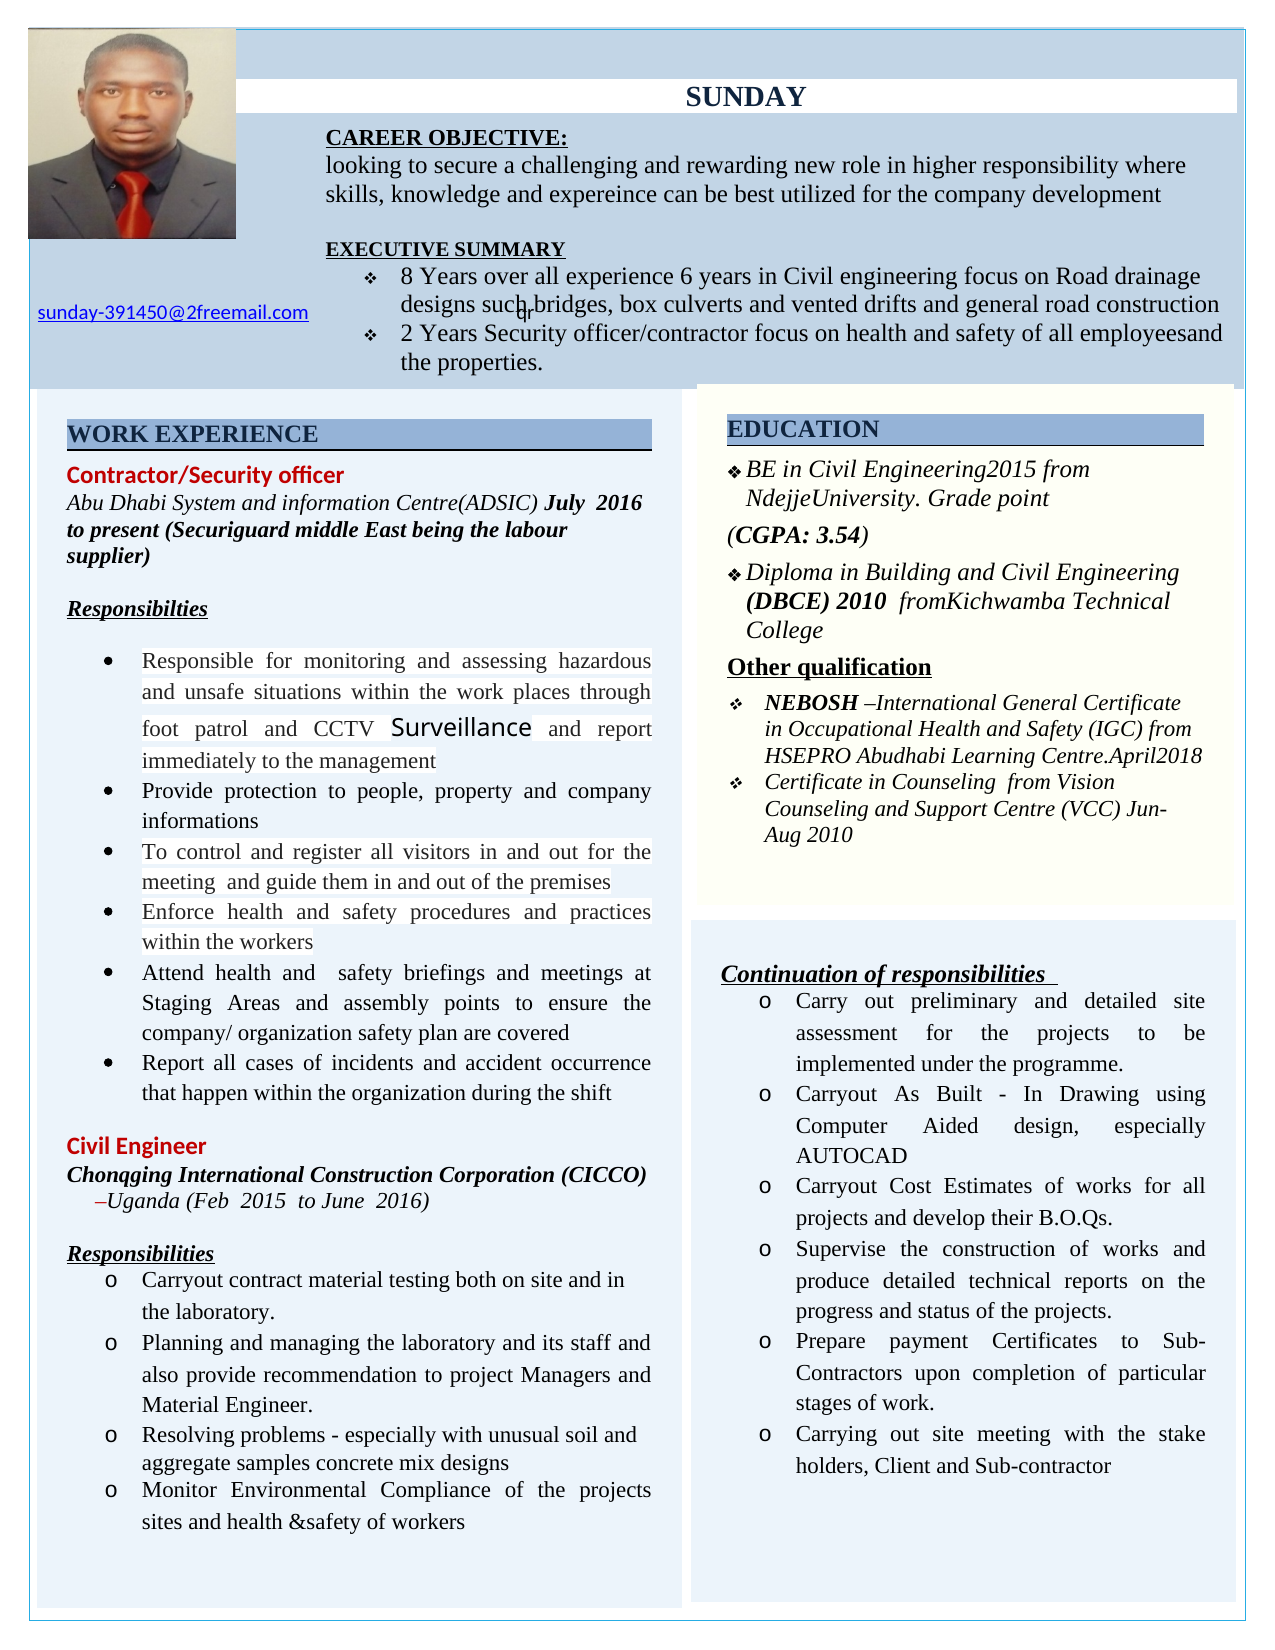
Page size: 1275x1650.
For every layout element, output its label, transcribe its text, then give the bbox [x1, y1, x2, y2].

text SUNDAY [236, 79, 1237, 113]
picture [28, 28, 236, 239]
text sunday-391450@2freemail.com qr [37, 299, 1237, 324]
